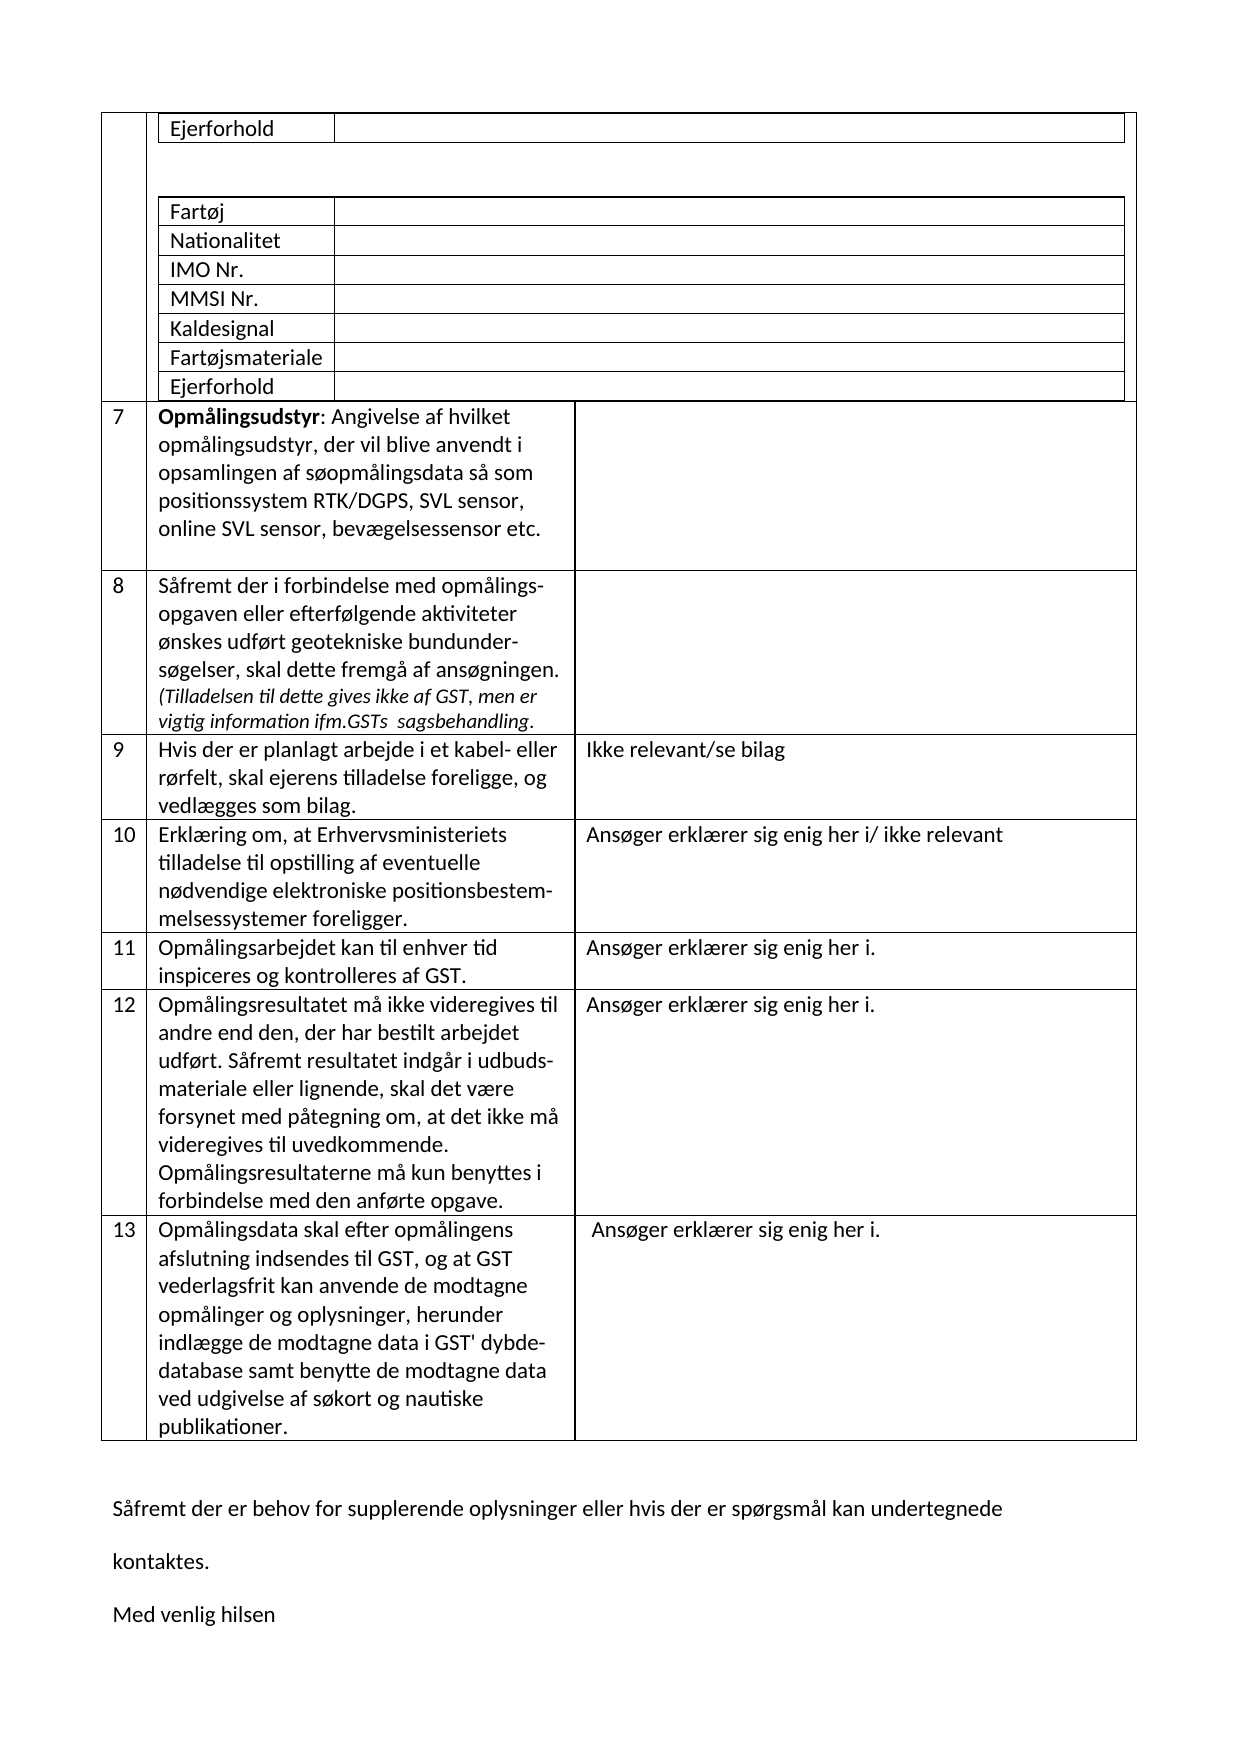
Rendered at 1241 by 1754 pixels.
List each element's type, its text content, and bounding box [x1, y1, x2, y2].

table_cell Ansøger erklærer sig enig her i/ ikke relevant [576, 820, 1136, 932]
text kontaktes. [112, 1547, 1128, 1575]
table_cell Såfremt der i forbindelse med opmålings-opgaven eller efterfølgende aktiviteter ønskes udført geotekniske bundunder-søgelser, skal dette fremgå af ansøgningen. (Tilladelsen til dette gives ikke af GST, men er vigtig information ifm.GSTs sagsbehandling. [147, 571, 574, 734]
table_cell [576, 571, 1136, 734]
table_cell 7 [102, 402, 146, 570]
table_cell Opmålingsarbejdet kan til enhver tid inspiceres og kontrolleres af GST. [147, 933, 574, 989]
text Såfremt der er behov for supplerende oplysninger eller hvis der er spørgsmål kan undertegnede [112, 1494, 1128, 1522]
table_cell 8 [102, 571, 146, 734]
text Med venlig hilsen [112, 1600, 1128, 1628]
table_cell 9 [102, 735, 146, 819]
table_cell Opmålingsresultatet må ikke videregives til andre end den, der har bestilt arbejdet udført. Såfremt resultatet indgår i udbuds-materiale eller lignende, skal det være forsynet med påtegning om, at det ikke må videregives til uvedkommende. Opmålingsresultaterne må kun benyttes i forbindelse med den anførte opgave. [147, 990, 574, 1214]
table_cell 11 [102, 933, 146, 989]
table_cell Ansøger erklærer sig enig her i. [576, 1216, 1136, 1440]
table_cell [102, 113, 146, 401]
table_cell Erklæring om, at Erhvervsministeriets tilladelse til opstilling af eventuelle nødvendige elektroniske positionsbestem-melsessystemer foreligger. [147, 820, 574, 932]
table_cell 10 [102, 820, 146, 932]
table_cell [576, 402, 1136, 570]
table_cell Ansøger erklærer sig enig her i. [576, 990, 1136, 1214]
table_cell 12 [102, 990, 146, 1214]
table_cell 13 [102, 1216, 146, 1440]
table_cell Ikke relevant/se bilag [576, 735, 1136, 819]
table_cell Opmålingsdata skal efter opmålingens afslutning indsendes til GST, og at GST vederlagsfrit kan anvende de modtagne opmålinger og oplysninger, herunder indlægge de modtagne data i GST' dybde-database samt benytte de modtagne data ved udgivelse af søkort og nautiske publikationer. [147, 1216, 574, 1440]
table_cell Ansøger erklærer sig enig her i. [576, 933, 1136, 989]
table_cell Opmålingsudstyr: Angivelse af hvilket opmålingsudstyr, der vil blive anvendt i opsamlingen af søopmålingsdata så som positionssystem RTK/DGPS, SVL sensor, online SVL sensor, bevægelsessensor etc. [147, 402, 574, 570]
table_cell Hvis der er planlagt arbejde i et kabel- eller rørfelt, skal ejerens tilladelse foreligge, og vedlægges som bilag. [147, 735, 574, 819]
table_cell [147, 113, 1136, 401]
